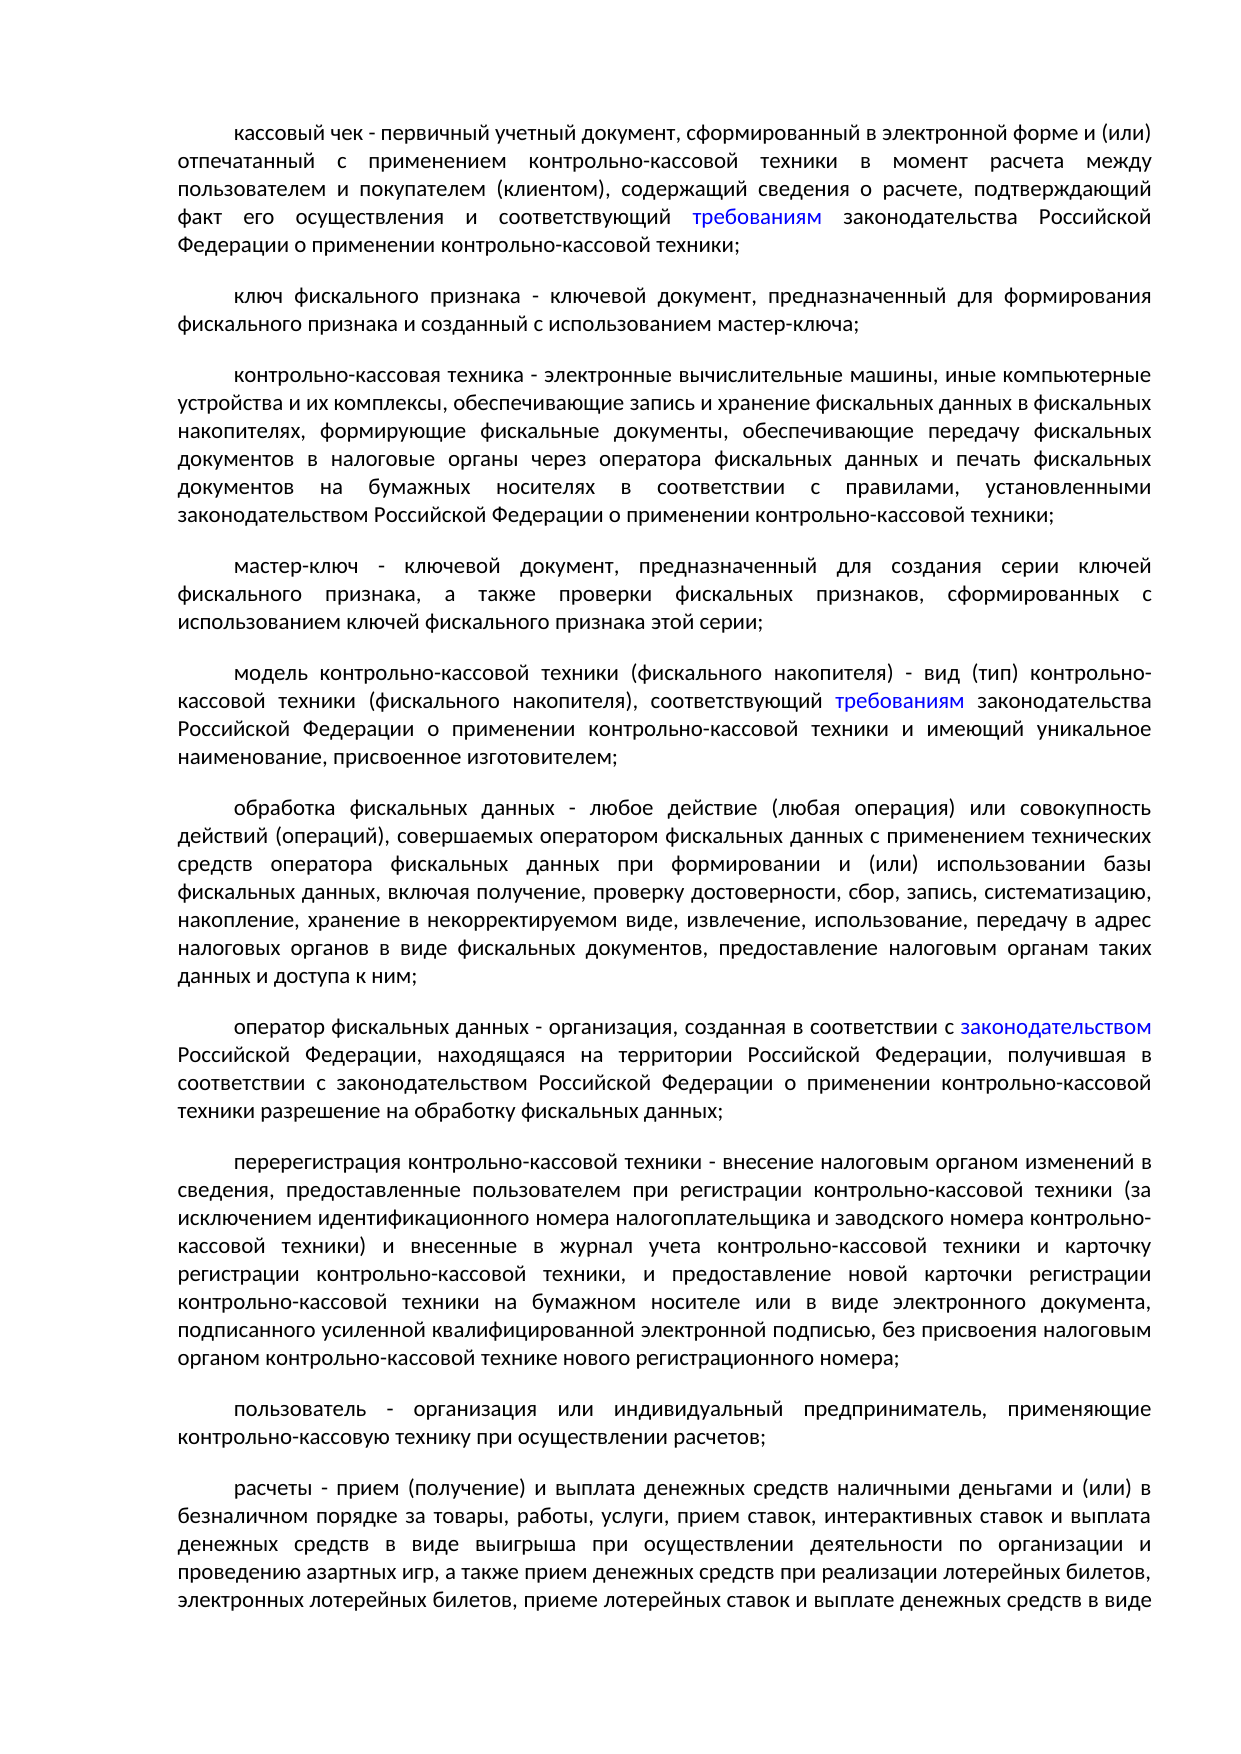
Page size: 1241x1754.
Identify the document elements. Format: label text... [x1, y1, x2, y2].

text модель контрольно-кассовой техники (фискального накопителя) - вид (тип) контрольно-кассовой техники (фискального накопителя), соответствующий требованиям законодательства Российской Федерации о применении контрольно-кассовой техники и имеющий уникальное наименование, присвоенное изготовителем; [177, 658, 1152, 770]
text обработка фискальных данных - любое действие (любая операция) или совокупность действий (операций), совершаемых оператором фискальных данных с применением технических средств оператора фискальных данных при формировании и (или) использовании базы фискальных данных, включая получение, проверку достоверности, сбор, запись, систематизацию, накопление, хранение в некорректируемом виде, извлечение, использование, передачу в адрес налоговых органов в виде фискальных документов, предоставление налоговым органам таких данных и доступа к ним; [177, 793, 1152, 989]
text мастер-ключ - ключевой документ, предназначенный для создания серии ключей фискального признака, а также проверки фискальных признаков, сформированных с использованием ключей фискального признака этой серии; [177, 551, 1152, 635]
text ключ фискального признака - ключевой документ, предназначенный для формирования фискального признака и созданный с использованием мастер-ключа; [177, 281, 1152, 337]
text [177, 1473, 1152, 1613]
text оператор фискальных данных - организация, созданная в соответствии с законодательством Российской Федерации, находящаяся на территории Российской Федерации, получившая в соответствии с законодательством Российской Федерации о применении контрольно-кассовой техники разрешение на обработку фискальных данных; [177, 1012, 1152, 1124]
text перерегистрация контрольно-кассовой техники - внесение налоговым органом изменений в сведения, предоставленные пользователем при регистрации контрольно-кассовой техники (за исключением идентификационного номера налогоплательщика и заводского номера контрольно-кассовой техники) и внесенные в журнал учета контрольно-кассовой техники и карточку регистрации контрольно-кассовой техники, и предоставление новой карточки регистрации контрольно-кассовой техники на бумажном носителе или в виде электронного документа, подписанного усиленной квалифицированной электронной подписью, без присвоения налоговым органом контрольно-кассовой технике нового регистрационного номера; [177, 1147, 1152, 1371]
text кассовый чек - первичный учетный документ, сформированный в электронной форме и (или) отпечатанный с применением контрольно-кассовой техники в момент расчета между пользователем и покупателем (клиентом), содержащий сведения о расчете, подтверждающий факт его осуществления и соответствующий требованиям законодательства Российской Федерации о применении контрольно-кассовой техники; [177, 118, 1152, 258]
text контрольно-кассовая техника - электронные вычислительные машины, иные компьютерные устройства и их комплексы, обеспечивающие запись и хранение фискальных данных в фискальных накопителях, формирующие фискальные документы, обеспечивающие передачу фискальных документов в налоговые органы через оператора фискальных данных и печать фискальных документов на бумажных носителях в соответствии с правилами, установленными законодательством Российской Федерации о применении контрольно-кассовой техники; [177, 360, 1152, 528]
text пользователь - организация или индивидуальный предприниматель, применяющие контрольно-кассовую технику при осуществлении расчетов; [177, 1394, 1152, 1450]
